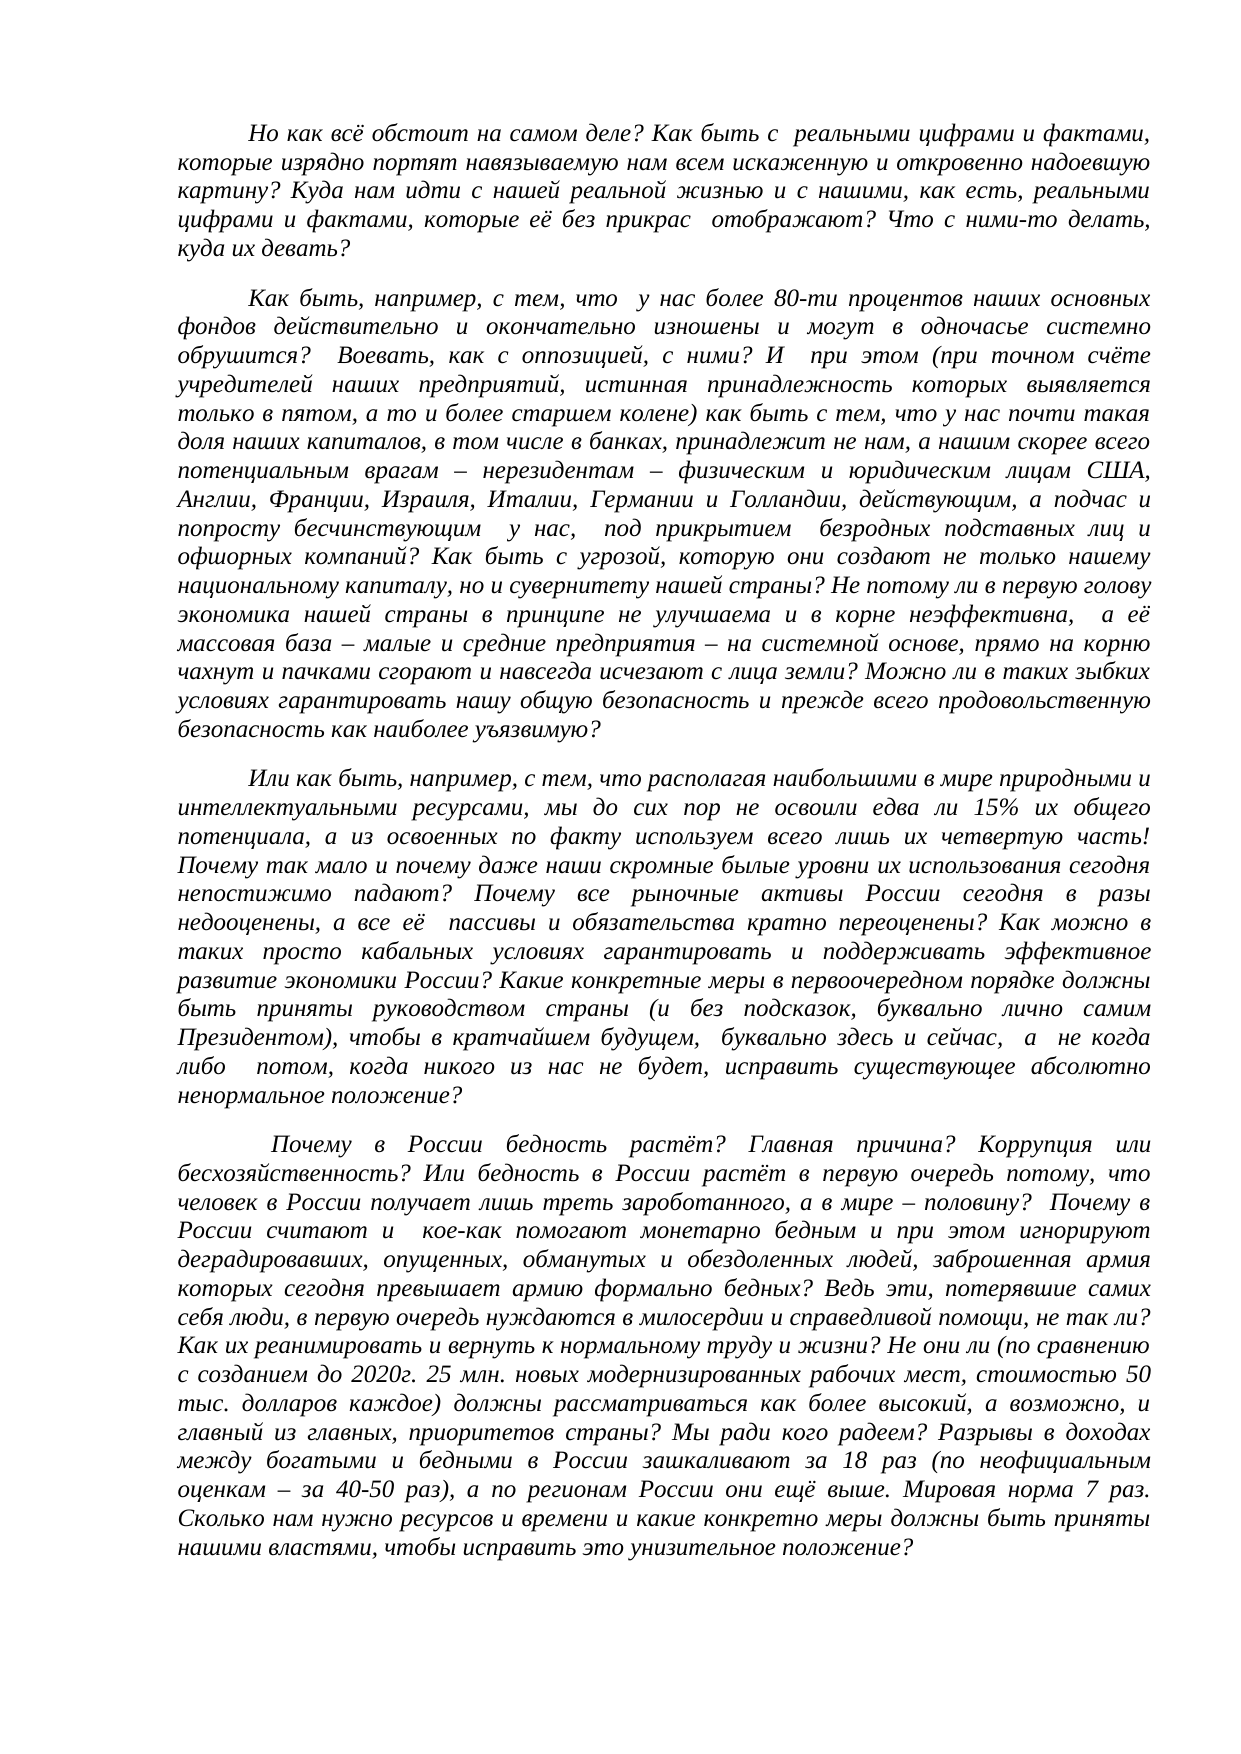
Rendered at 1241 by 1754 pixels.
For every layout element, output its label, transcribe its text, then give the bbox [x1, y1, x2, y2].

text Или как быть, например, с тем, что располагая наибольшими в мире природными и интеллектуальными ресурсами, мы до сих пор не освоили едва ли 15% их общего потенциала, а из освоенных по факту используем всего лишь их четвертую часть! Почему так мало и почему даже наши скромные былые уровни их использования сегодня непостижимо падают? Почему все рыночные активы России сегодня в разы недооценены, а все её пассивы и обязательства кратно переоценены? Как можно в таких просто кабальных условиях гарантировать и поддерживать эффективное развитие экономики России? Какие конкретные меры в первоочередном порядке должны быть приняты руководством страны (и без подсказок, буквально лично самим Президентом), чтобы в кратчайшем будущем, буквально здесь и сейчас, а не когда либо потом, когда никого из нас не будет, исправить существующее абсолютно ненормальное положение? [177, 763, 1152, 1108]
text Почему в России бедность растёт? Главная причина? Коррупция или бесхозяйственность? Или бедность в России растёт в первую очередь потому, что человек в России получает лишь треть зароботанного, а в мире – половину? Почему в России считают и кое-как помогают монетарно бедным и при этом игнорируют деградировавших, опущенных, обманутых и обездоленных людей, заброшенная армия которых сегодня превышает армию формально бедных? Ведь эти, потерявшие самих себя люди, в первую очередь нуждаются в милосердии и справедливой помощи, не так ли? Как их реанимировать и вернуть к нормальному труду и жизни? Не они ли (по сравнению с созданием до 2020г. 25 млн. новых модернизированных рабочих мест, стоимостью 50 тыс. долларов каждое) должны рассматриваться как более высокий, а возможно, и главный из главных, приоритетов страны? Мы ради кого радеем? Разрывы в доходах между богатыми и бедными в России зашкаливают за 18 раз (по неофициальным оценкам – за 40-50 раз), а по регионам России они ещё выше. Мировая норма 7 раз. Сколько нам нужно ресурсов и времени и какие конкретно меры должны быть приняты нашими властями, чтобы исправить это унизительное положение? [177, 1129, 1152, 1561]
text Как быть, например, с тем, что у нас более 80-ти процентов наших основных фондов действительно и окончательно изношены и могут в одночасье системно обрушится? Воевать, как с оппозицией, с ними? И при этом (при точном счёте учредителей наших предприятий, истинная принадлежность которых выявляется только в пятом, а то и более старшем колене) как быть с тем, что у нас почти такая доля наших капиталов, в том числе в банках, принадлежит не нам, а нашим скорее всего потенциальным врагам – нерезидентам – физическим и юридическим лицам США, Англии, Франции, Израиля, Италии, Германии и Голландии, действующим, а подчас и попросту бесчинствующим у нас, под прикрытием безродных подставных лиц и офшорных компаний? Как быть с угрозой, которую они создают не только нашему национальному капиталу, но и сувернитету нашей страны? Не потому ли в первую голову экономика нашей страны в принципе не улучшаема и в корне неэффективна, а её массовая база – малые и средние предприятия – на системной основе, прямо на корню чахнут и пачками сгорают и навсегда исчезают с лица земли? Можно ли в таких зыбких условиях гарантировать нашу общую безопасность и прежде всего продовольственную безопасность как наиболее уъязвимую? [177, 283, 1152, 743]
text Но как всё обстоит на самом деле? Как быть с реальными цифрами и фактами, которые изрядно портят навязываемую нам всем искаженную и откровенно надоевшую картину? Куда нам идти с нашей реальной жизнью и с нашими, как есть, реальными цифрами и фактами, которые её без прикрас отображают? Что с ними-то делать, куда их девать? [177, 118, 1152, 262]
